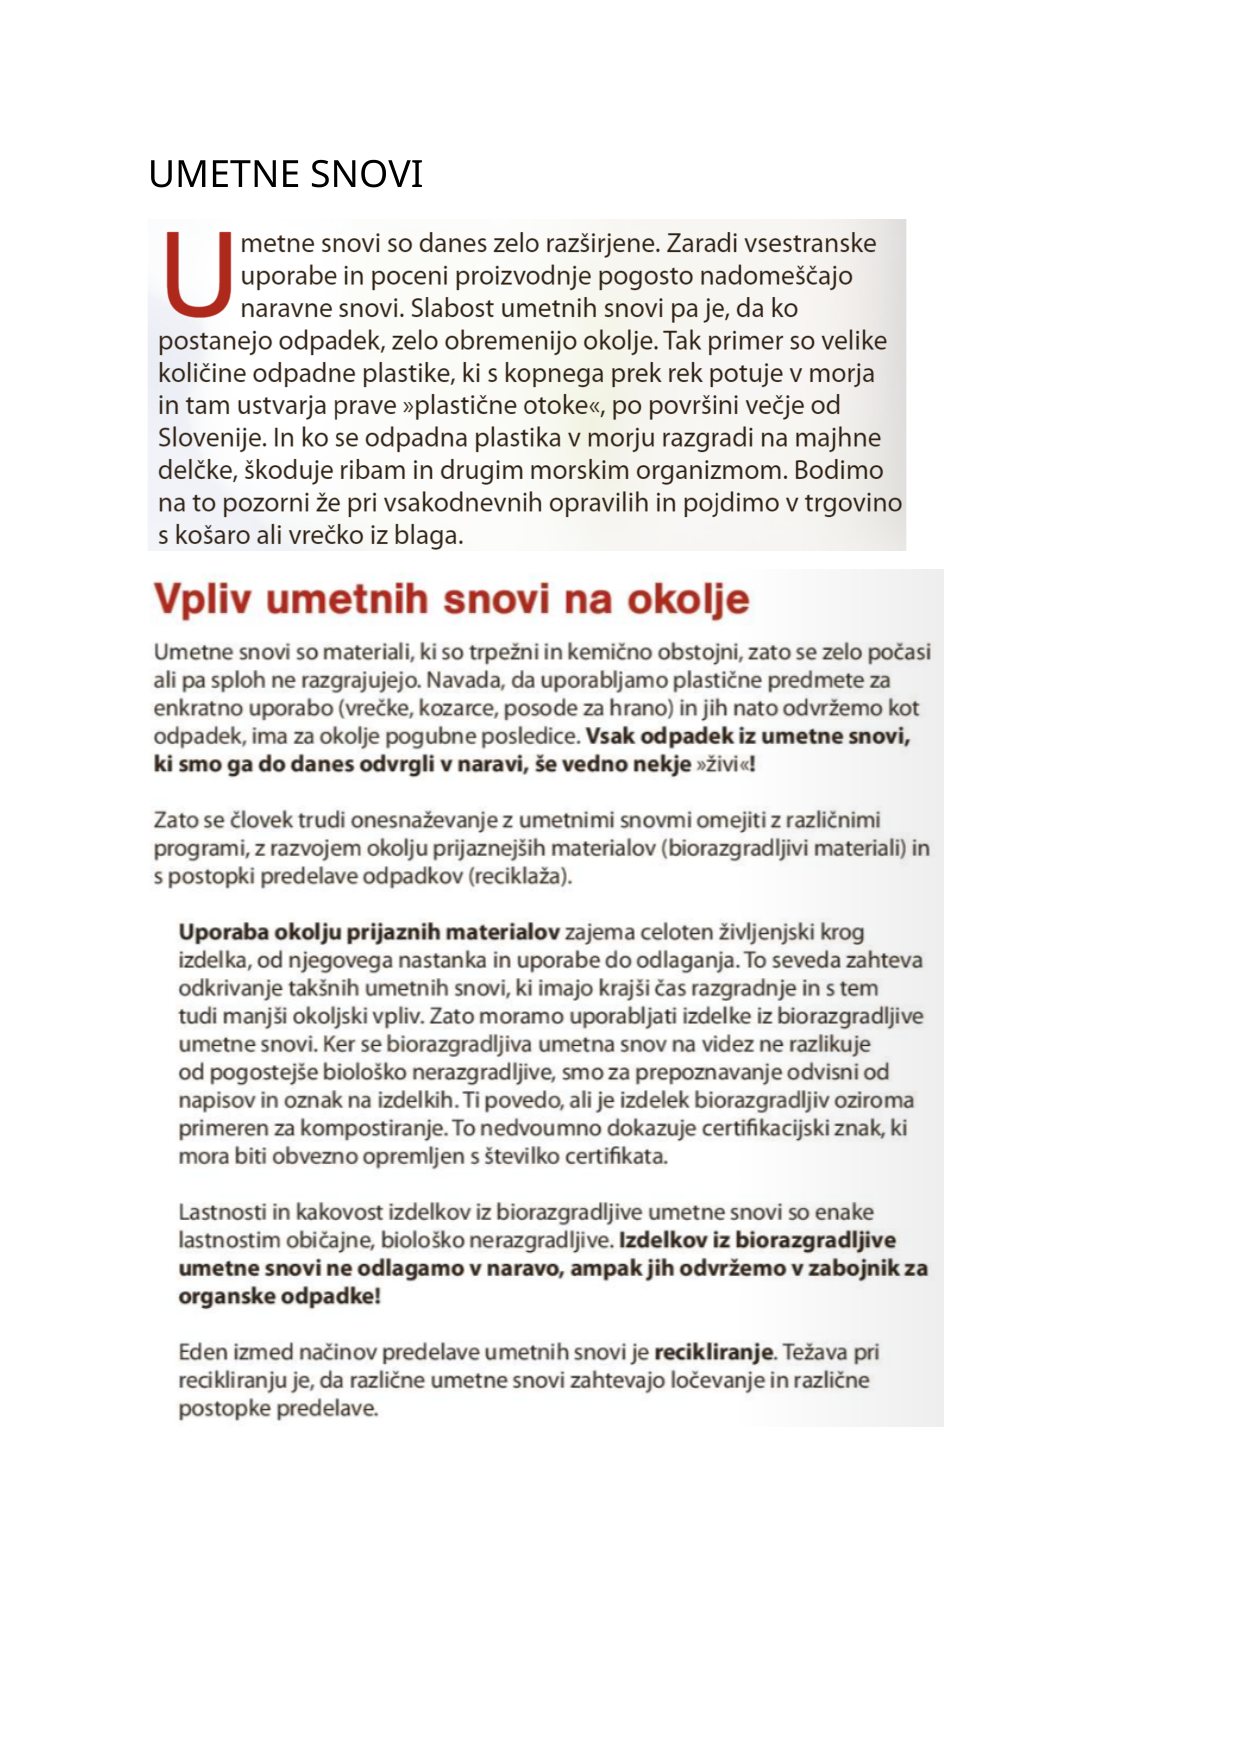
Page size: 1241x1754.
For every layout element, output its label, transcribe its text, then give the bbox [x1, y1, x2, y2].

text UMETNE SNOVI [148, 148, 1093, 199]
picture [147, 569, 944, 1427]
picture [147, 219, 907, 551]
